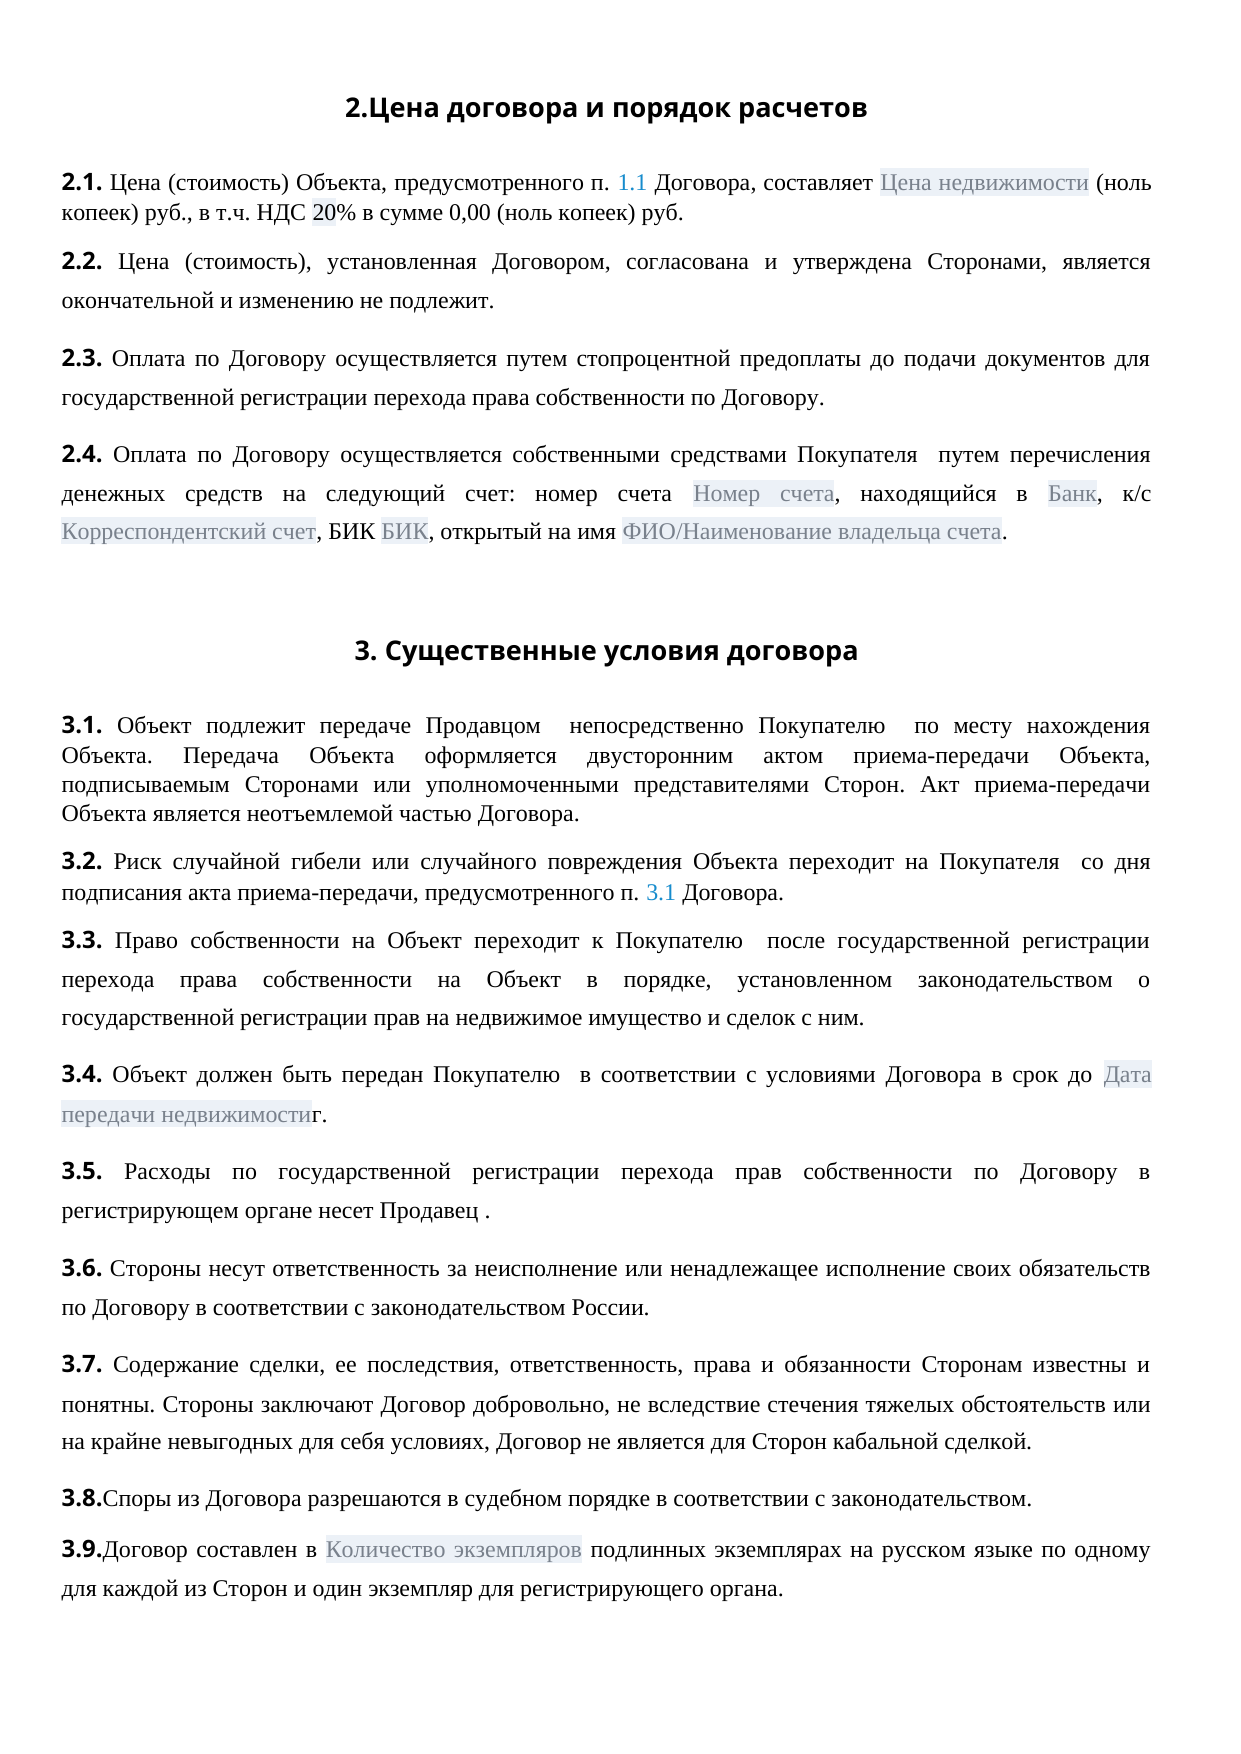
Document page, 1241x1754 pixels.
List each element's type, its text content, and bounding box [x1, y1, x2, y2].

subtitle 2.Цена договора и порядок расчетов [61, 88, 1152, 125]
text 3.8.Споры из Договора разрешаются в судебном порядке в соответствии с законодательством. [61, 1481, 1152, 1514]
text 3.6. Стороны несут ответственность за неисполнение или ненадлежащее исполнение своих обязательств по Договору в соответствии с законодательством России. [61, 1250, 1152, 1321]
text 3.1. Объект подлежит передаче Продавцом непосредственно Покупателю по месту нахождения Объекта. Передача Объекта оформляется двусторонним актом приема-передачи Объекта, подписываемым Сторонами или уполномоченными представителями Сторон. Акт приема-передачи Объекта является неотъемлемой частью Договора. [61, 708, 1152, 826]
text 2.2. Цена (стоимость), установленная Договором, согласована и утверждена Сторонами, является окончательной и изменению не подлежит. [61, 244, 1152, 314]
text 3.9.Договор составлен в Количество экземпляров подлинных экземплярах на русском языке по одному для каждой из Сторон и один экземпляр для регистрирующего органа. [61, 1532, 1152, 1602]
text 3.2. Риск случайной гибели или случайного повреждения Объекта переходит на Покупателя со дня подписания акта приема-передачи, предусмотренного п. 3.1 Договора. [61, 844, 1152, 905]
text 2.1. Цена (стоимость) Объекта, предусмотренного п. 1.1 Договора, составляет Цена недвижимости (ноль копеек) руб., в т.ч. НДС 20% в сумме 0,00 (ноль копеек) руб. [61, 165, 1152, 226]
subtitle 3. Существенные условия договора [61, 632, 1152, 668]
text 3.4. Объект должен быть передан Покупателю в соответствии с условиями Договора в срок до Дата передачи недвижимостиг. [61, 1057, 1152, 1127]
text 2.4. Оплата по Договору осуществляется собственными средствами Покупателя путем перечисления денежных средств на следующий счет: номер счета Номер счета, находящийся в Банк, к/с Корреспондентский счет, БИК БИК, открытый на имя ФИО/Наименование владельца счета. [61, 437, 1152, 544]
text 2.3. Оплата по Договору осуществляется путем стопроцентной предоплаты до подачи документов для государственной регистрации перехода права собственности по Договору. [61, 340, 1152, 410]
text 3.5. Расходы по государственной регистрации перехода прав собственности по Договору в регистрирующем органе несет Продавец . [61, 1154, 1152, 1224]
text 3.7. Содержание сделки, ее последствия, ответственность, права и обязанности Сторонам известны и понятны. Стороны заключают Договор добровольно, не вследствие стечения тяжелых обстоятельств или на крайне невыгодных для себя условиях, Договор не является для Сторон кабальной сделкой. [61, 1347, 1152, 1455]
text 3.3. Право собственности на Объект переходит к Покупателю после государственной регистрации перехода права собственности на Объект в порядке, установленном законодательством о государственной регистрации прав на недвижимое имущество и сделок с ним. [61, 923, 1152, 1031]
